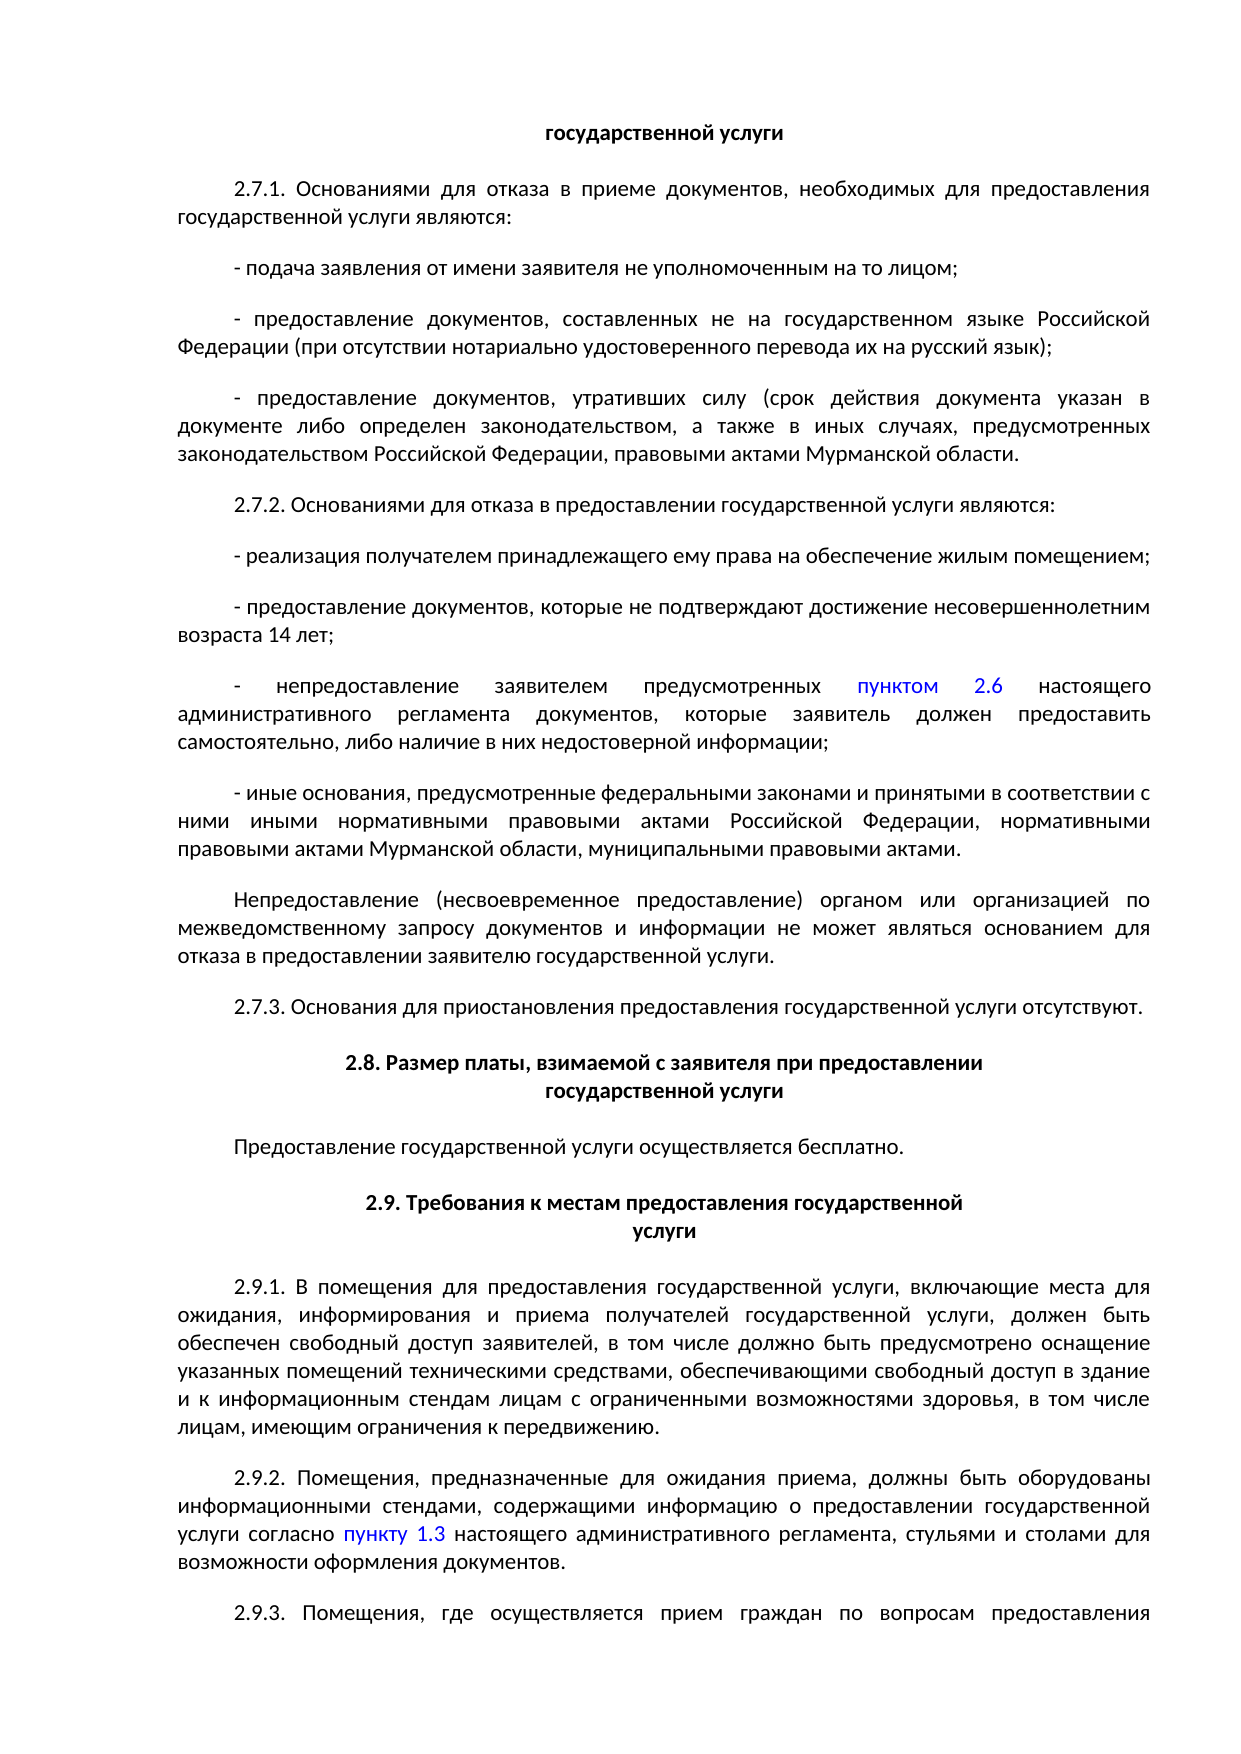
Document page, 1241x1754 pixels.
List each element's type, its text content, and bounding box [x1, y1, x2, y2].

text - непредоставление заявителем предусмотренных пунктом 2.6 настоящего административного регламента документов, которые заявитель должен предоставить самостоятельно, либо наличие в них недостоверной информации; [177, 671, 1152, 755]
text 2.9.2. Помещения, предназначенные для ожидания приема, должны быть оборудованы информационными стендами, содержащими информацию о предоставлении государственной услуги согласно пункту 1.3 настоящего административного регламента, стульями и столами для возможности оформления документов. [177, 1463, 1152, 1575]
title государственной услуги [177, 1076, 1152, 1104]
text - подача заявления от имени заявителя не уполномоченным на то лицом; [177, 253, 1152, 281]
title услуги [177, 1216, 1152, 1244]
title 2.9. Требования к местам предоставления государственной [177, 1188, 1152, 1216]
text Непредоставление (несвоевременное предоставление) органом или организацией по межведомственному запросу документов и информации не может являться основанием для отказа в предоставлении заявителю государственной услуги. [177, 885, 1152, 969]
text - предоставление документов, утративших силу (срок действия документа указан в документе либо определен законодательством, а также в иных случаях, предусмотренных законодательством Российской Федерации, правовыми актами Мурманской области. [177, 383, 1152, 467]
text 2.7.1. Основаниями для отказа в приеме документов, необходимых для предоставления государственной услуги являются: [177, 174, 1152, 230]
text - предоставление документов, составленных не на государственном языке Российской Федерации (при отсутствии нотариально удостоверенного перевода их на русский язык); [177, 304, 1152, 360]
title государственной услуги [177, 118, 1152, 146]
text - предоставление документов, которые не подтверждают достижение несовершеннолетним возраста 14 лет; [177, 592, 1152, 648]
text 2.7.3. Основания для приостановления предоставления государственной услуги отсутствуют. [177, 992, 1152, 1020]
text 2.9.1. В помещения для предоставления государственной услуги, включающие места для ожидания, информирования и приема получателей государственной услуги, должен быть обеспечен свободный доступ заявителей, в том числе должно быть предусмотрено оснащение указанных помещений техническими средствами, обеспечивающими свободный доступ в здание и к информационным стендам лицам с ограниченными возможностями здоровья, в том числе лицам, имеющим ограничения к передвижению. [177, 1272, 1152, 1440]
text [177, 1598, 1152, 1626]
text - иные основания, предусмотренные федеральными законами и принятыми в соответствии с ними иными нормативными правовыми актами Российской Федерации, нормативными правовыми актами Мурманской области, муниципальными правовыми актами. [177, 778, 1152, 862]
title 2.8. Размер платы, взимаемой с заявителя при предоставлении [177, 1048, 1152, 1076]
text 2.7.2. Основаниями для отказа в предоставлении государственной услуги являются: [177, 490, 1152, 518]
text Предоставление государственной услуги осуществляется бесплатно. [177, 1132, 1152, 1160]
text - реализация получателем принадлежащего ему права на обеспечение жилым помещением; [177, 541, 1152, 569]
